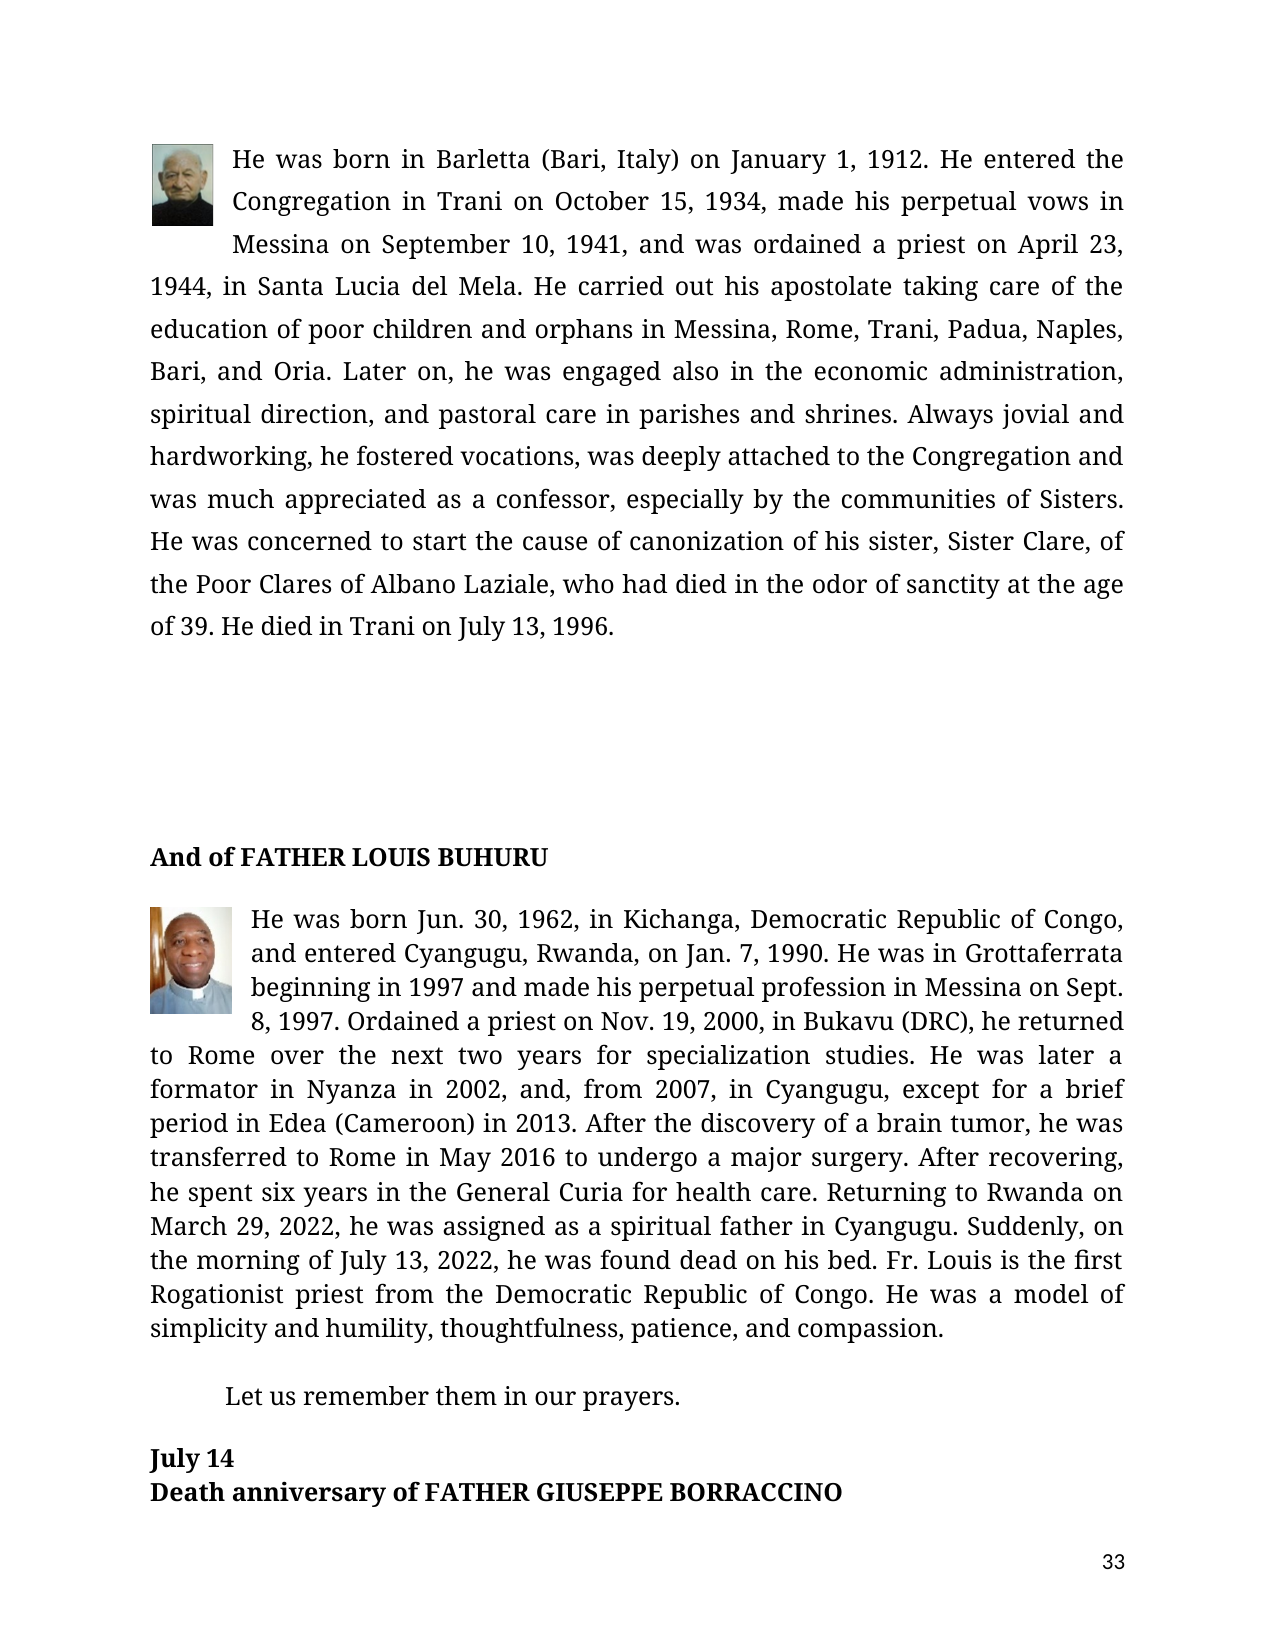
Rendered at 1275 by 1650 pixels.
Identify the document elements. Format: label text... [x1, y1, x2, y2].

picture [150, 907, 232, 1014]
text And of FATHER LOUIS BUHURU [150, 839, 1125, 874]
text Let us remember them in our prayers. [150, 1378, 1125, 1413]
text He was born Jun. 30, 1962, in Kichanga, Democratic Republic of Congo, and entered Cyangugu, Rwanda, on Jan. 7, 1990. He was in Grottaferrata beginning in 1997 and made his perpetual profession in Messina on Sept. 8, 1997. Ordained a priest on Nov. 19, 2000, in Bukavu (DRC), he returned to Rome over the next two years for specialization studies. He was later a formator in Nyanza in 2002, and, from 2007, in Cyangugu, except for a brief period in Edea (Cameroon) in 2013. After the discovery of a brain tumor, he was transferred to Rome in May 2016 to undergo a major surgery. After recovering, he spent six years in the General Curia for health care. Returning to Rwanda on March 29, 2022, he was assigned as a spiritual father in Cyangugu. Suddenly, on the morning of July 13, 2022, he was found dead on his bed. Fr. Louis is the first Rogationist priest from the Democratic Republic of Congo. He was a model of simplicity and humility, thoughtfulness, patience, and compassion. [150, 902, 1125, 1344]
text He was born in Barletta (Bari, Italy) on January 1, 1912. He entered the Congregation in Trani on October 15, 1934, made his perpetual vows in Messina on September 10, 1941, and was ordained a priest on April 23, 1944, in Santa Lucia del Mela. He carried out his apostolate taking care of the education of poor children and orphans in Messina, Rome, Trani, Padua, Naples, Bari, and Oria. Later on, he was engaged also in the economic administration, spiritual direction, and pastoral care in parishes and shrines. Always jovial and hardworking, he fostered vocations, was deeply attached to the Congregation and was much appreciated as a confessor, especially by the communities of Sisters. He was concerned to start the cause of canonization of his sister, Sister Clare, of the Poor Clares of Albano Laziale, who had died in the odor of sanctity at the age of 39. He died in Trani on July 13, 1996. [150, 133, 1125, 643]
picture [152, 144, 214, 226]
text July 14 [150, 1441, 1125, 1475]
text Death anniversary of FATHER GIUSEPPE BORRACCINO [150, 1475, 1125, 1509]
